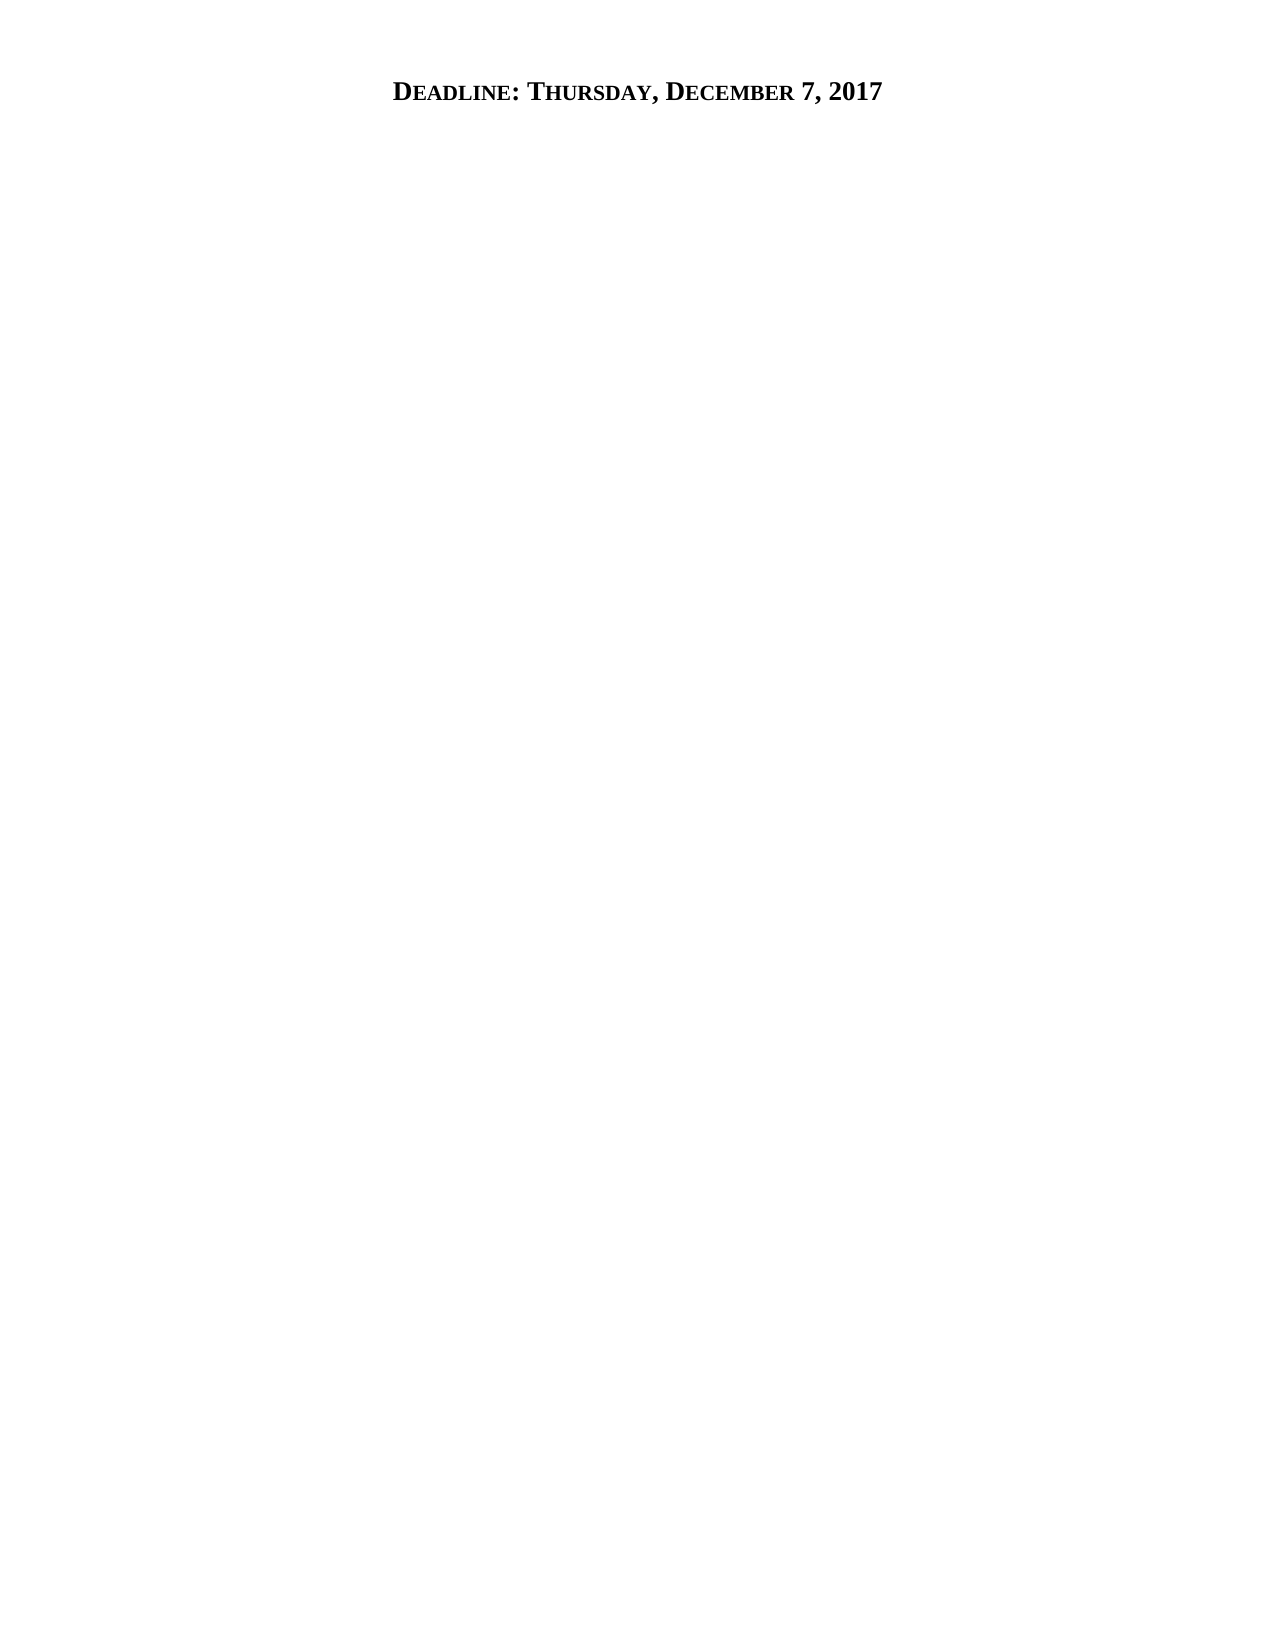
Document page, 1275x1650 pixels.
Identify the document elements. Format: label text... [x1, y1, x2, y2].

text Deadline: Thursday, December 7, 2017 [75, 75, 1200, 106]
